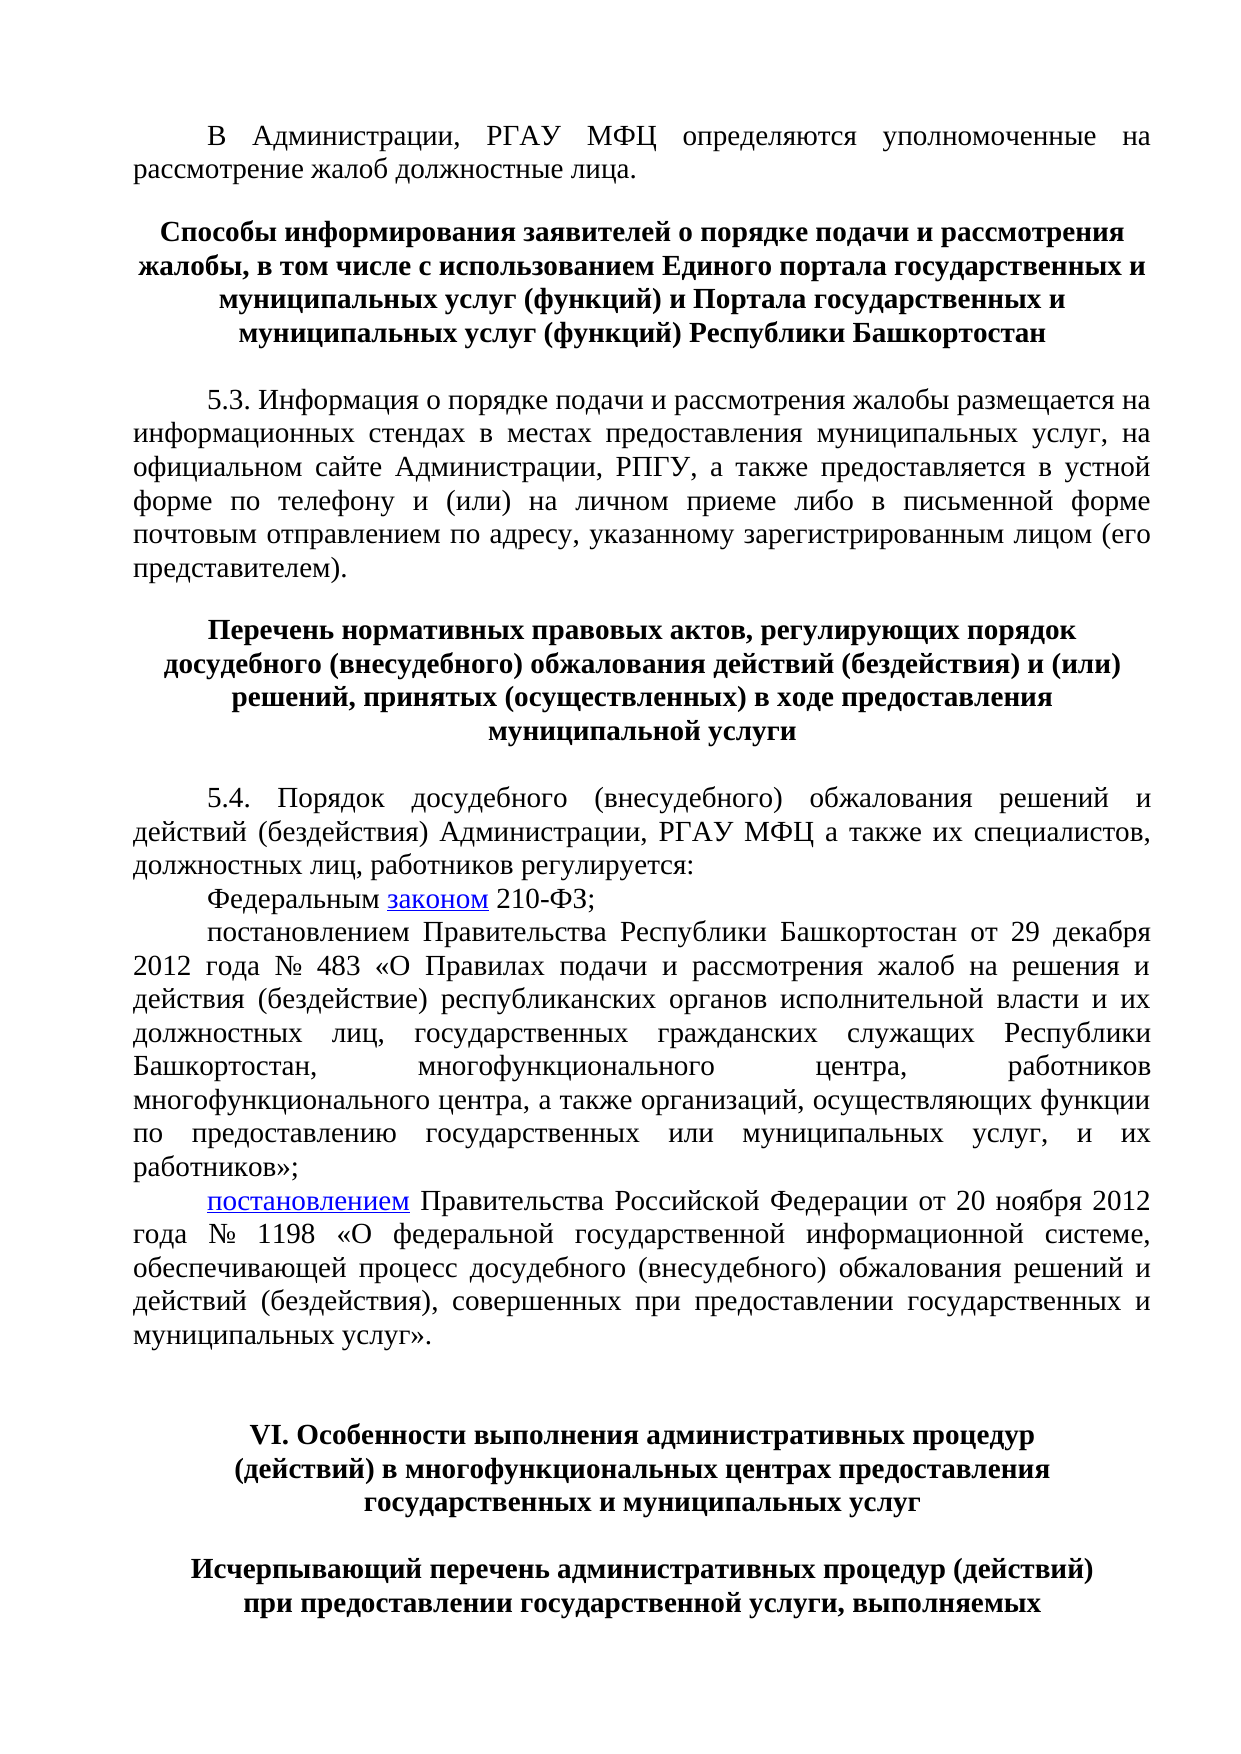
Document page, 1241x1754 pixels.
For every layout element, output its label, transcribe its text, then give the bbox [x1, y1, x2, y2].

text постановлением Правительства Российской Федерации от 20 ноября 2012 года № 1198 «О федеральной государственной информационной системе, обеспечивающей процесс досудебного (внесудебного) обжалования решений и действий (бездействия), совершенных при предоставлении государственных и муниципальных услуг». [133, 1183, 1152, 1350]
text Перечень нормативных правовых актов, регулирующих порядок досудебного (внесудебного) обжалования действий (бездействия) и (или) решений, принятых (осуществленных) в ходе предоставления муниципальной услуги [133, 612, 1152, 747]
text В Администрации, РГАУ МФЦ определяются уполномоченные на рассмотрение жалоб должностные лица. [133, 118, 1152, 185]
text Исчерпывающий перечень административных процедур (действий) [133, 1552, 1152, 1585]
text 5.3. Информация о порядке подачи и рассмотрения жалобы размещается на информационных стендах в местах предоставления муниципальных услуг, на официальном сайте Администрации, РПГУ, а также предоставляется в устной форме по телефону и (или) на личном приеме либо в письменной форме почтовым отправлением по адресу, указанному зарегистрированным лицом (его представителем). [133, 382, 1152, 583]
text при предоставлении государственной услуги, выполняемых [133, 1585, 1152, 1619]
text государственных и муниципальных услуг [133, 1484, 1152, 1518]
text постановлением Правительства Республики Башкортостан от 29 декабря 2012 года № 483 «О Правилах подачи и рассмотрения жалоб на решения и действия (бездействие) республиканских органов исполнительной власти и их должностных лиц, государственных гражданских служащих Республики Башкортостан, многофункционального центра, работников многофункционального центра, а также организаций, осуществляющих функции по предоставлению государственных или муниципальных услуг, и их работников»; [133, 914, 1152, 1183]
text VI. Особенности выполнения административных процедур [133, 1417, 1152, 1451]
text (действий) в многофункциональных центрах предоставления [133, 1451, 1152, 1484]
text Федеральным законом 210-ФЗ; [133, 881, 1152, 914]
text Способы информирования заявителей о порядке подачи и рассмотрения жалобы, в том числе с использованием Единого портала государственных и муниципальных услуг (функций) и Портала государственных и муниципальных услуг (функций) Республики Башкортостан [133, 214, 1152, 348]
text 5.4. Порядок досудебного (внесудебного) обжалования решений и действий (бездействия) Администрации, РГАУ МФЦ а также их специалистов, должностных лиц, работников регулируется: [133, 780, 1152, 881]
